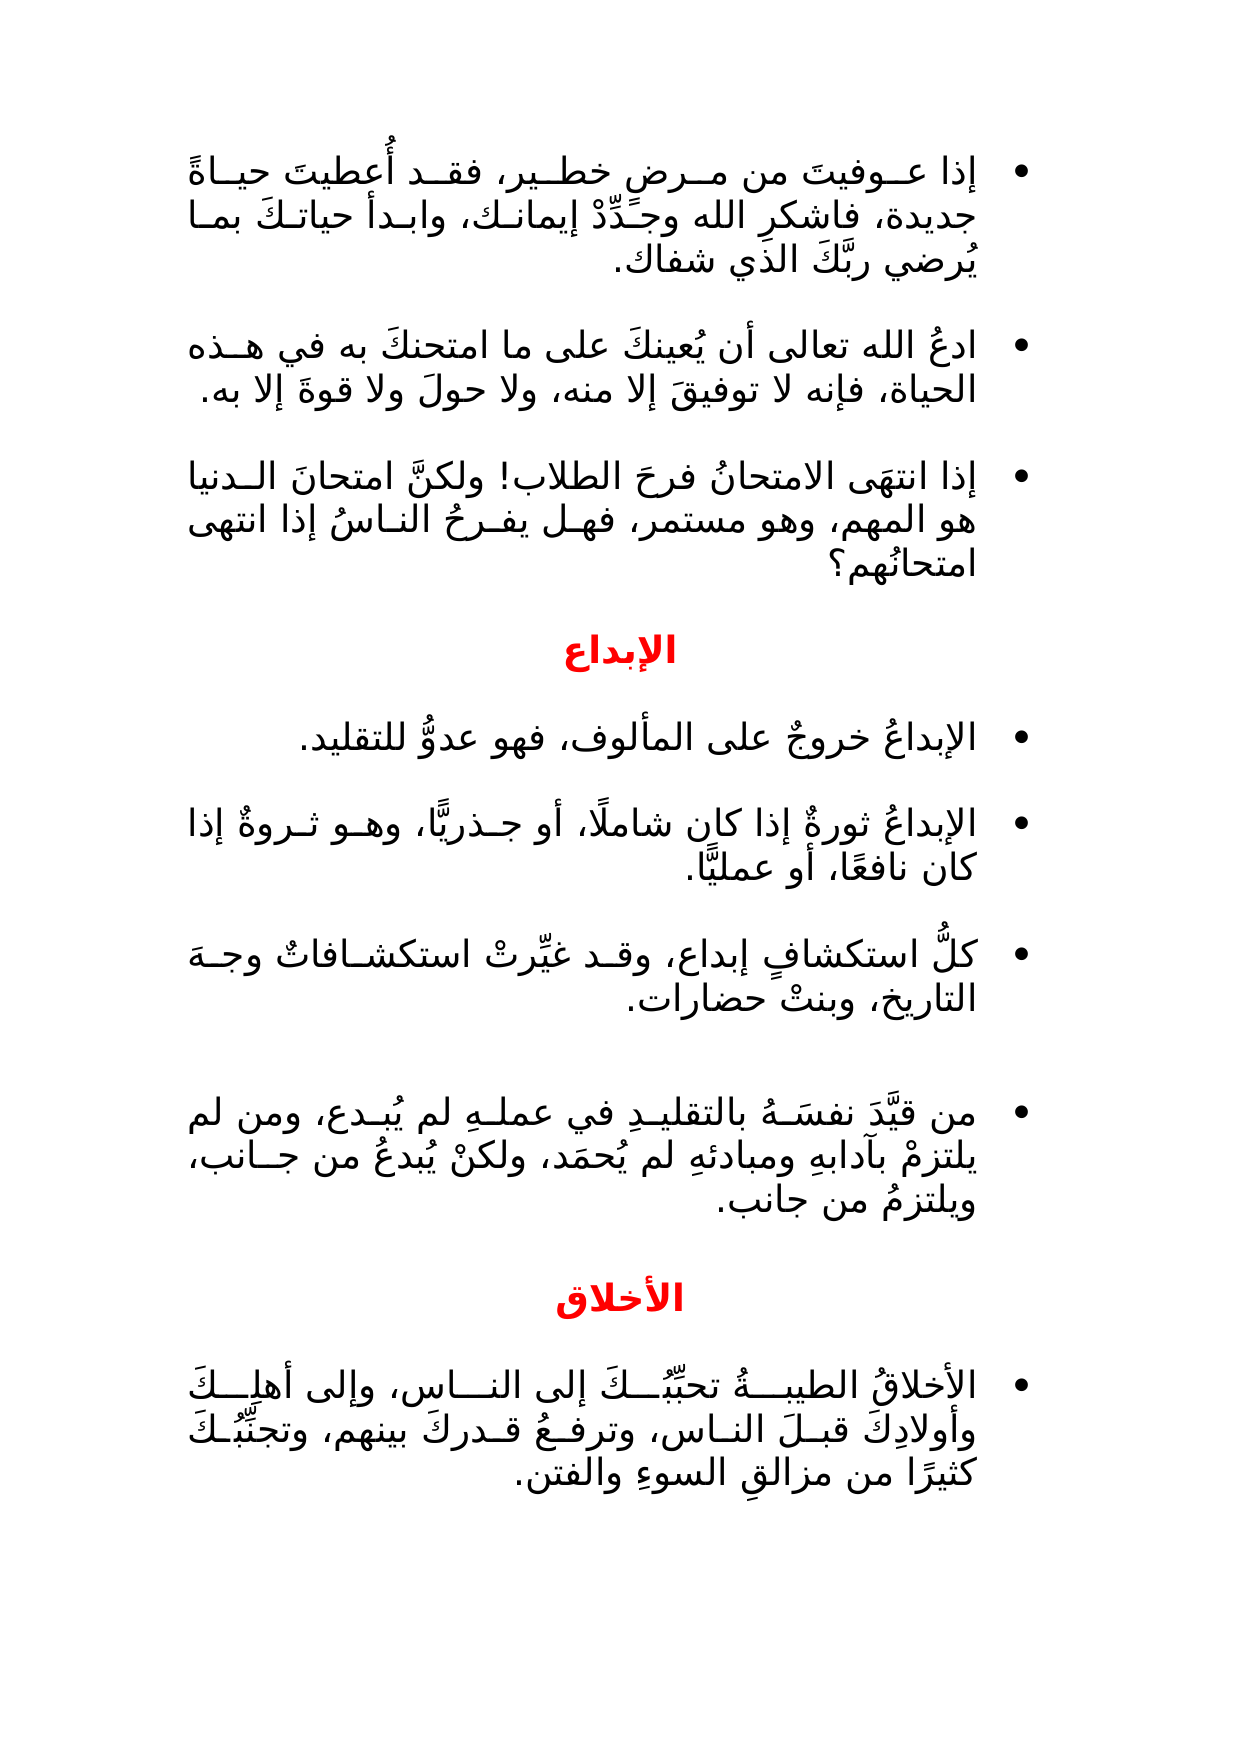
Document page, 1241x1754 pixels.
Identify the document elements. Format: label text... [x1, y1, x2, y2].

list الأخلاقُ الطيبةُ تحبِّبُكَ إلى الناس، وإلى أهلِكَ وأولادِكَ قبلَ الناس، وترفعُ قدركَ بينهم، وتجنِّبُكَ كثيرًا من مزالقِ السوءِ والفتن. [187, 1363, 1015, 1494]
text الإبداع [187, 628, 1053, 672]
text الأخلاق [187, 1277, 1053, 1320]
list الإبداعُ ثورةٌ إذا كان شاملًا، أو جذريًّا، وهو ثروةٌ إذا كان نافعًا، أو عمليًّا. [187, 802, 1015, 889]
list إذا انتهَى الامتحانُ فرحَ الطلاب! ولكنَّ امتحانَ الدنيا هو المهم، وهو مستمر، فهل يفرحُ الناسُ إذا انتهى امتحانُهم؟ [187, 454, 1015, 585]
list من قيَّدَ نفسَهُ بالتقليدِ في عملهِ لم يُبدع، ومن لم يلتزمْ بآدابهِ ومبادئهِ لم يُحمَد، ولكنْ يُبدعُ من جانب، ويلتزمُ من جانب. [187, 1090, 1015, 1221]
list إذا عوفيتَ من مرضٍ خطير، فقد أُعطيتَ حياةً جديدة، فاشكرِ الله وجدِّدْ إيمانك، وابدأ حياتكَ بما يُرضي ربَّكَ الذي شفاك. [187, 150, 1015, 281]
list ادعُ الله تعالى أن يُعينكَ على ما امتحنكَ به في هذه الحياة، فإنه لا توفيقَ إلا منه، ولا حولَ ولا قوةَ إلا به. [187, 324, 1015, 411]
list كلُّ استكشافٍ إبداع، وقد غيِّرتْ استكشافاتٌ وجهَ التاريخ، وبنتْ حضارات. [187, 932, 1015, 1020]
list الإبداعُ خروجٌ على المألوف، فهو عدوُّ للتقليد. [187, 715, 1015, 759]
